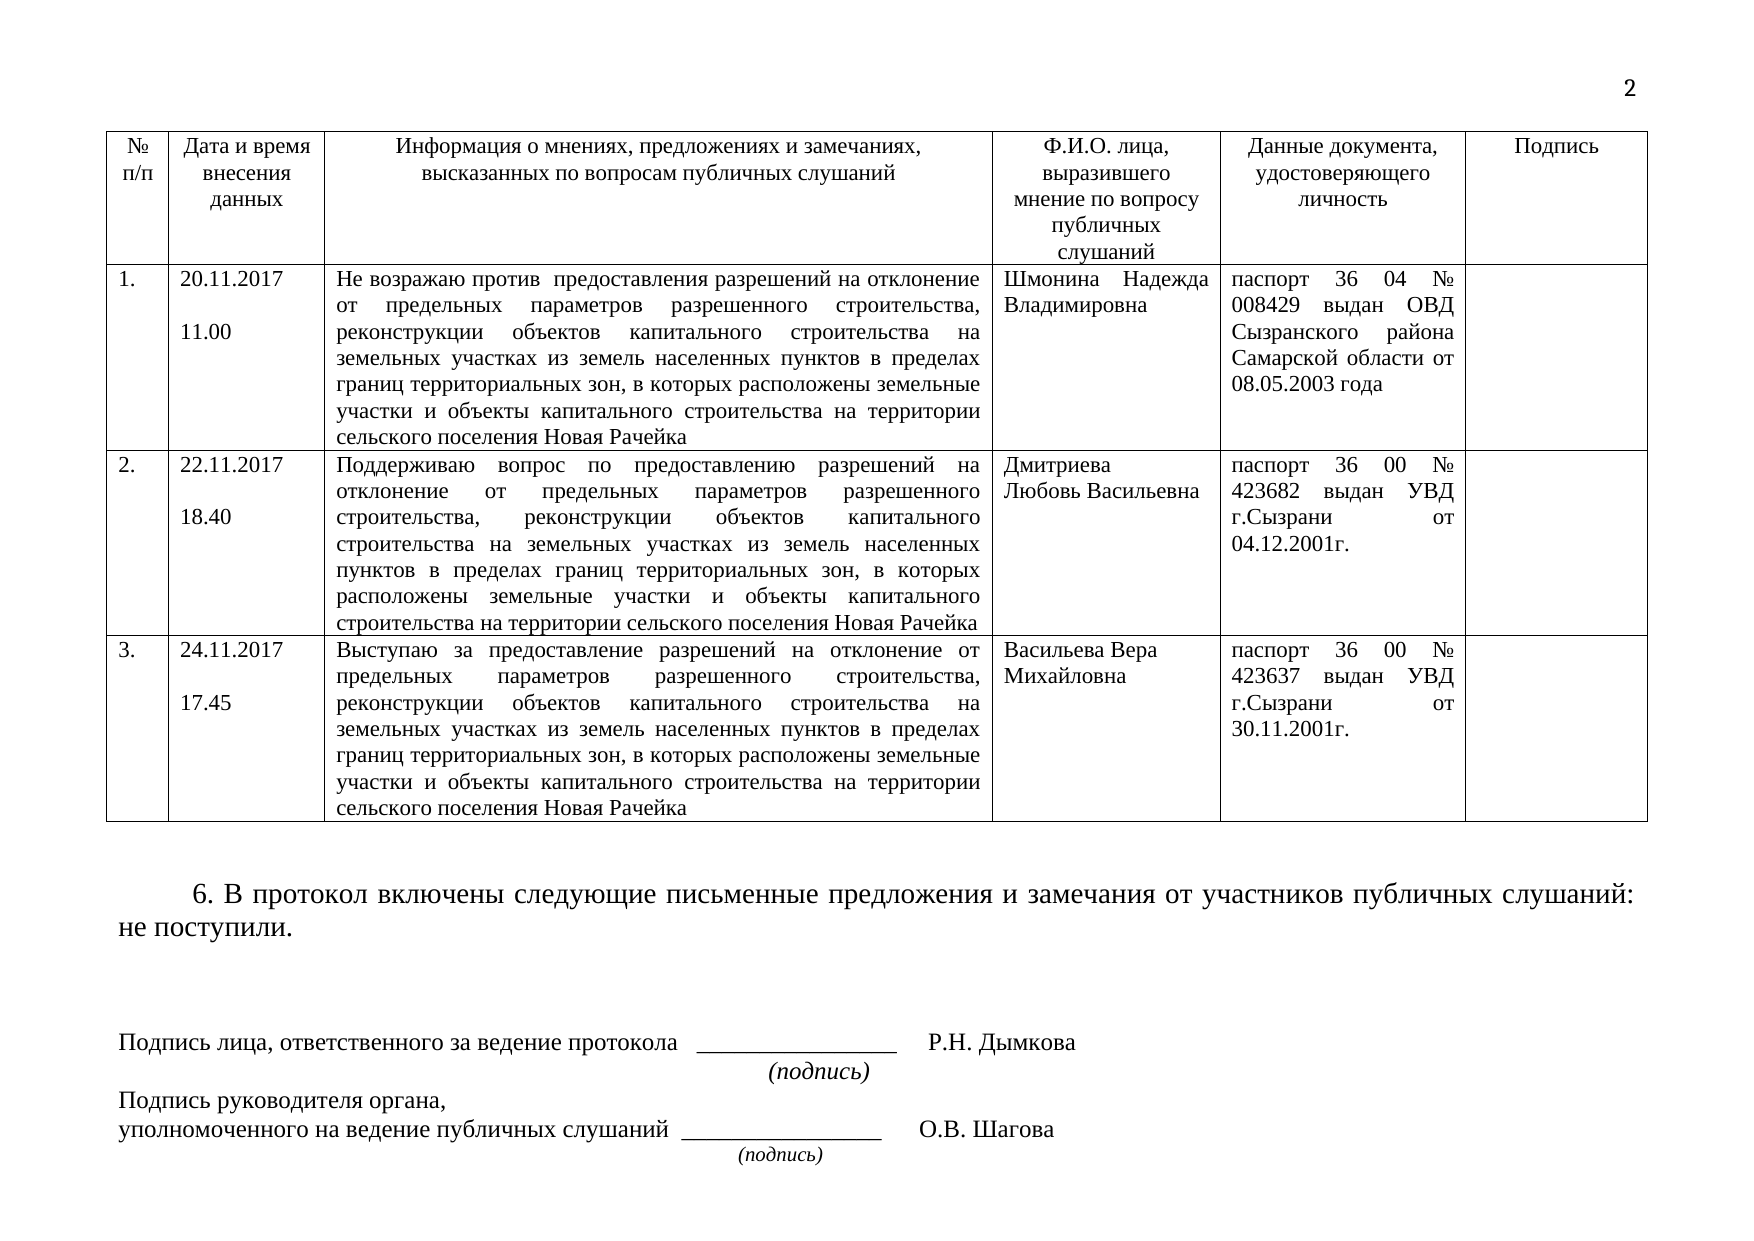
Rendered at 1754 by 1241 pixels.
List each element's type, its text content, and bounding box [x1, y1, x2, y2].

table_header Ф.И.О. лица, выразившего мнение по вопросу публичных слушаний [993, 132, 1220, 264]
table_cell 20.11.2017 11.00 [169, 265, 324, 449]
table_cell Поддерживаю вопрос по предоставлению разрешений на отклонение от предельных параметров разрешенного строительства, реконструкции объектов капитального строительства на земельных участках из земель населенных пунктов в пределах границ территориальных зон, в которых расположены земельные участки и объекты капитального строительства на территории сельского поселения Новая Рачейка [325, 451, 992, 635]
table_cell 24.11.2017 17.45 [169, 636, 324, 821]
table_cell паспорт 36 00 № 423637 выдан УВД г.Сызрани от 30.11.2001г. [1221, 636, 1465, 821]
table_cell [1466, 451, 1647, 635]
table_cell Не возражаю против предоставления разрешений на отклонение от предельных параметров разрешенного строительства, реконструкции объектов капитального строительства на земельных участках из земель населенных пунктов в пределах границ территориальных зон, в которых расположены земельные участки и объекты капитального строительства на территории сельского поселения Новая Рачейка [325, 265, 992, 449]
table_header Информация о мнениях, предложениях и замечаниях, высказанных по вопросам публичных слушаний [325, 132, 992, 264]
table_cell 1. [107, 265, 168, 449]
table_cell паспорт 36 04 № 008429 выдан ОВД Сызранского района Самарской области от 08.05.2003 года [1221, 265, 1465, 449]
text 6. В протокол включены следующие письменные предложения и замечания от участников публичных слушаний: не поступили. [118, 876, 1636, 943]
table_cell 3. [107, 636, 168, 821]
table_header Данные документа, удостоверяющего личность [1221, 132, 1465, 264]
table_cell [1466, 636, 1647, 821]
table_cell паспорт 36 00 № 423682 выдан УВД г.Сызрани от 04.12.2001г. [1221, 451, 1465, 635]
table_cell 2. [107, 451, 168, 635]
table_cell Шмонина Надежда Владимировна [993, 265, 1220, 449]
table_header Дата и время внесения данных [169, 132, 324, 264]
table_cell Выступаю за предоставление разрешений на отклонение от предельных параметров разрешенного строительства, реконструкции объектов капитального строительства на земельных участках из земель населенных пунктов в пределах границ территориальных зон, в которых расположены земельные участки и объекты капитального строительства на территории сельского поселения Новая Рачейка [325, 636, 992, 821]
table_cell 22.11.2017 18.40 [169, 451, 324, 635]
table_cell Васильева Вера Михайловна [993, 636, 1220, 821]
table_cell Дмитриева Любовь Васильевна [993, 451, 1220, 635]
table_header Подпись [1466, 132, 1647, 264]
table_cell [1466, 265, 1647, 449]
table_header № п/п [107, 132, 168, 264]
